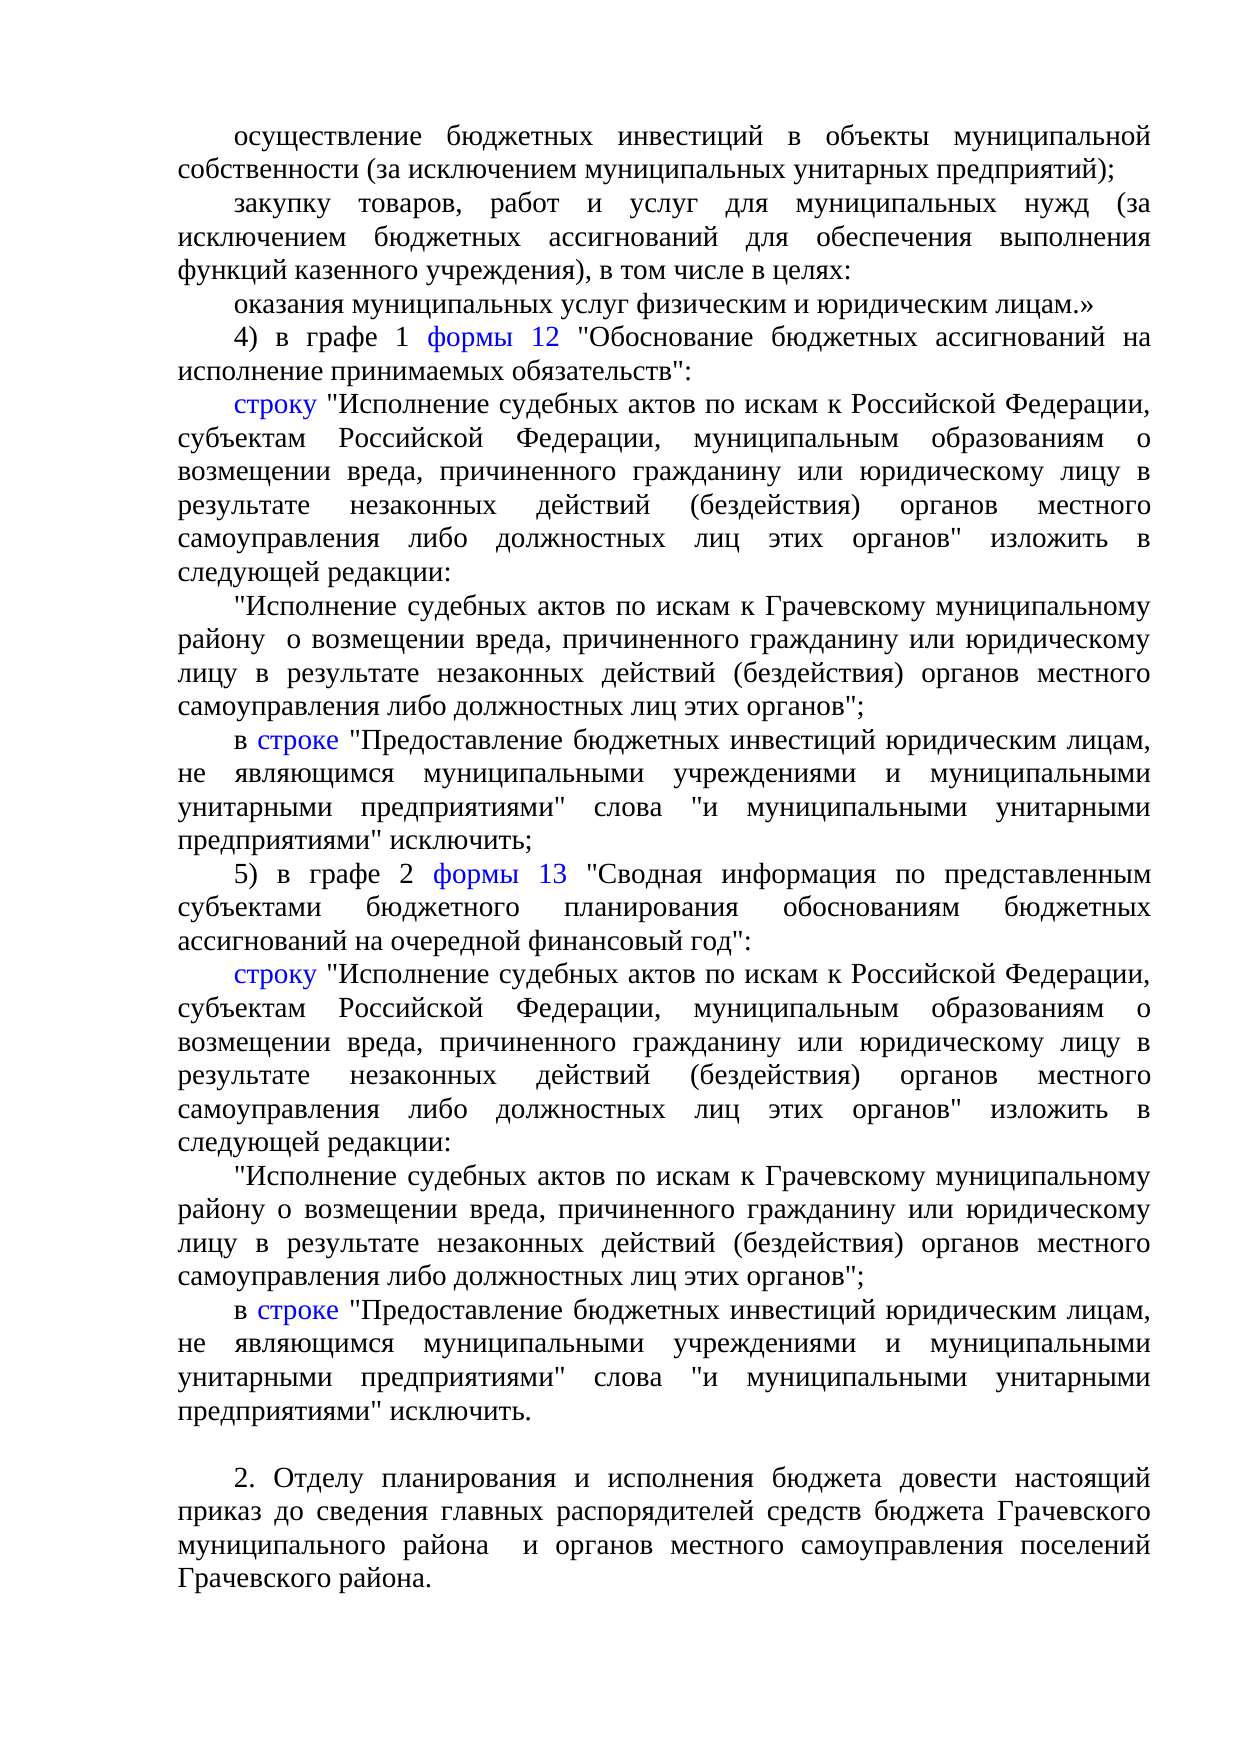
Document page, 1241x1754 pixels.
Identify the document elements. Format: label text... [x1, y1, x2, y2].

text строку "Исполнение судебных актов по искам к Российской Федерации, субъектам Российской Федерации, муниципальным образованиям о возмещении вреда, причиненного гражданину или юридическому лицу в результате незаконных действий (бездействия) органов местного самоуправления либо должностных лиц этих органов" изложить в следующей редакции: [177, 957, 1152, 1158]
text в строке "Предоставление бюджетных инвестиций юридическим лицам, не являющимся муниципальными учреждениями и муниципальными унитарными предприятиями" слова "и муниципальными унитарными предприятиями" исключить. [177, 1292, 1152, 1426]
text оказания муниципальных услуг физическим и юридическим лицам.» [177, 286, 1152, 319]
text 2. Отделу планирования и исполнения бюджета довести настоящий приказ до сведения главных распорядителей средств бюджета Грачевского муниципального района и органов местного самоуправления поселений Грачевского района. [177, 1460, 1152, 1594]
text "Исполнение судебных актов по искам к Грачевскому муниципальному району о возмещении вреда, причиненного гражданину или юридическому лицу в результате незаконных действий (бездействия) органов местного самоуправления либо должностных лиц этих органов"; [177, 1158, 1152, 1292]
text "Исполнение судебных актов по искам к Грачевскому муниципальному району о возмещении вреда, причиненного гражданину или юридическому лицу в результате незаконных действий (бездействия) органов местного самоуправления либо должностных лиц этих органов"; [177, 588, 1152, 722]
text 5) в графе 2 формы 13 "Сводная информация по представленным субъектами бюджетного планирования обоснованиям бюджетных ассигнований на очередной финансовый год": [177, 856, 1152, 957]
text осуществление бюджетных инвестиций в объекты муниципальной собственности (за исключением муниципальных унитарных предприятий); [177, 118, 1152, 185]
text 4) в графе 1 формы 12 "Обоснование бюджетных ассигнований на исполнение принимаемых обязательств": [177, 319, 1152, 386]
text закупку товаров, работ и услуг для муниципальных нужд (за исключением бюджетных ассигнований для обеспечения выполнения функций казенного учреждения), в том числе в целях: [177, 185, 1152, 286]
text строку "Исполнение судебных актов по искам к Российской Федерации, субъектам Российской Федерации, муниципальным образованиям о возмещении вреда, причиненного гражданину или юридическому лицу в результате незаконных действий (бездействия) органов местного самоуправления либо должностных лиц этих органов" изложить в следующей редакции: [177, 386, 1152, 588]
text в строке "Предоставление бюджетных инвестиций юридическим лицам, не являющимся муниципальными учреждениями и муниципальными унитарными предприятиями" слова "и муниципальными унитарными предприятиями" исключить; [177, 722, 1152, 856]
